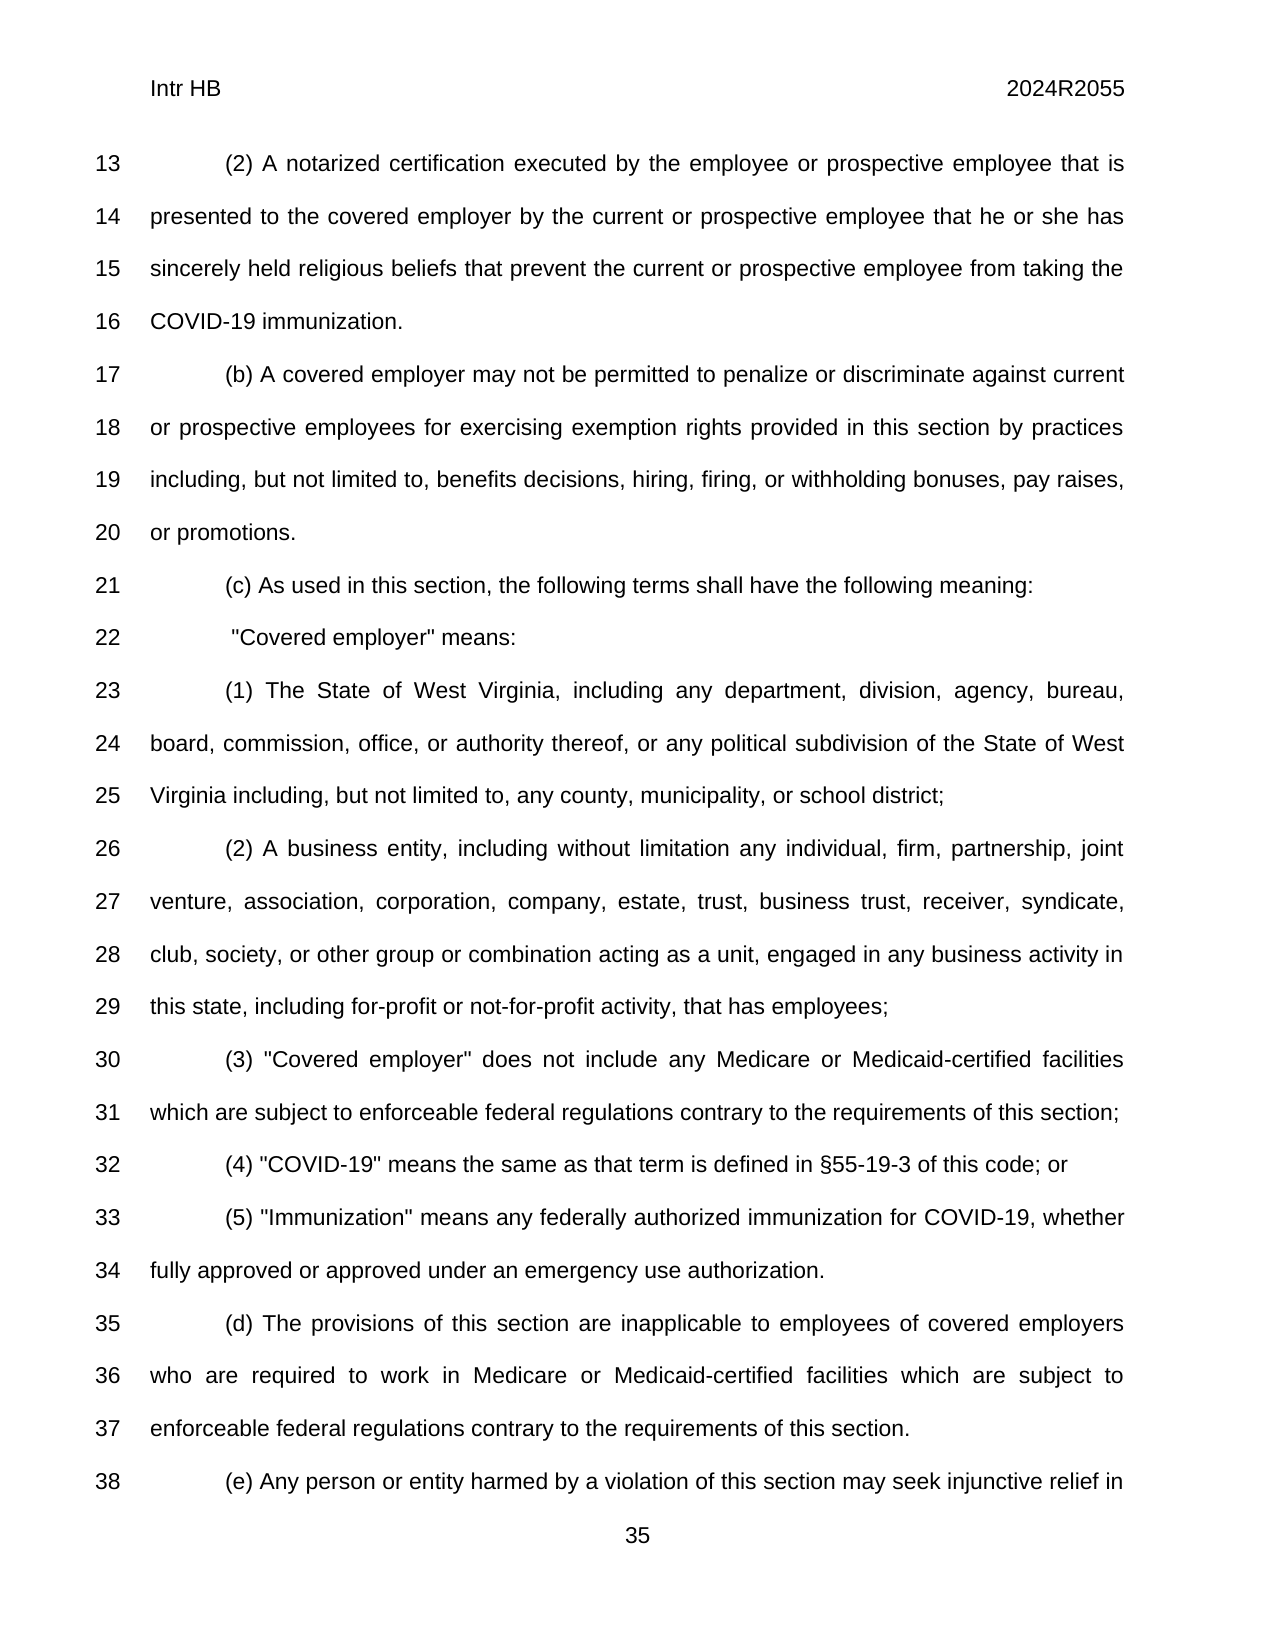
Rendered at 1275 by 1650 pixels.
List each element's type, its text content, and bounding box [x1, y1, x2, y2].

text (4) "COVID-19" means the same as that term is defined in §55-19-3 of this code; or [150, 1151, 1125, 1178]
text (5) "Immunization" means any federally authorized immunization for COVID-19, whether fully approved or approved under an emergency use authorization. [150, 1204, 1125, 1283]
text (1) The State of West Virginia, including any department, division, agency, bureau, board, commission, office, or authority thereof, or any political subdivision of the State of West Virginia including, but not limited to, any county, municipality, or school district; [150, 677, 1125, 809]
text "Covered employer" means: [150, 624, 1125, 651]
text (d) The provisions of this section are inapplicable to employees of covered employers who are required to work in Medicare or Medicaid-certified facilities which are subject to enforceable federal regulations contrary to the requirements of this section. [150, 1309, 1125, 1441]
text (2) A business entity, including without limitation any individual, firm, partnership, joint venture, association, corporation, company, estate, trust, business trust, receiver, syndicate, club, society, or other group or combination acting as a unit, engaged in any business activity in this state, including for-profit or not-for-profit activity, that has employees; [150, 835, 1125, 1020]
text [150, 1468, 1125, 1494]
text (3) "Covered employer" does not include any Medicare or Medicaid-certified facilities which are subject to enforceable federal regulations contrary to the requirements of this section; [150, 1046, 1125, 1125]
text (b) A covered employer may not be permitted to penalize or discriminate against current or prospective employees for exercising exemption rights provided in this section by practices including, but not limited to, benefits decisions, hiring, firing, or withholding bonuses, pay raises, or promotions. [150, 361, 1125, 545]
text (2) A notarized certification executed by the employee or prospective employee that is presented to the covered employer by the current or prospective employee that he or she has sincerely held religious beliefs that prevent the current or prospective employee from taking the COVID-19 immunization. [150, 150, 1125, 334]
text (c) As used in this section, the following terms shall have the following meaning: [150, 572, 1125, 598]
